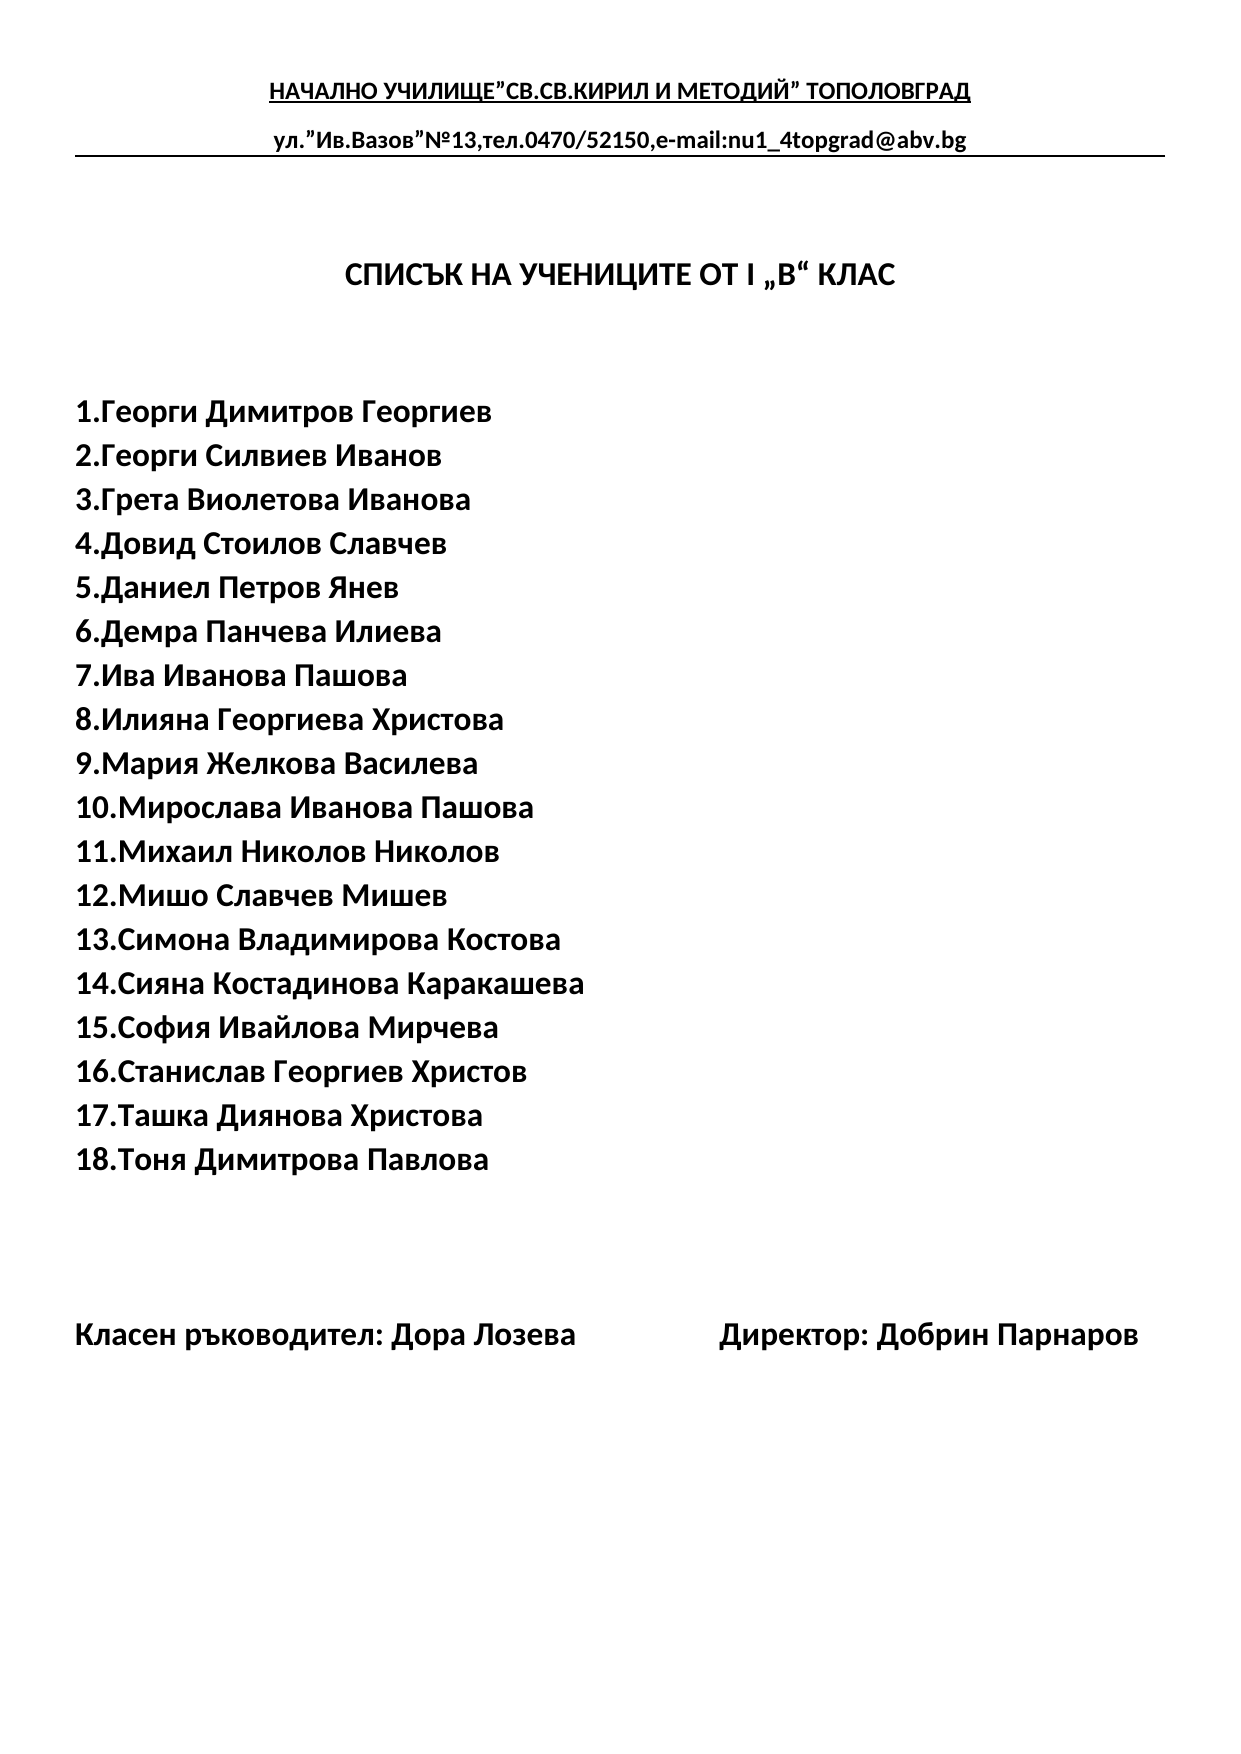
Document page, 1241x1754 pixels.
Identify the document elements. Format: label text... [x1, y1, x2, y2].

text 5.Даниел Петров Янев [75, 566, 1165, 607]
text 17.Ташка Диянова Христова [75, 1094, 1165, 1134]
text 10.Мирослава Иванова Пашова [75, 786, 1165, 827]
text 11.Михаил Николов Николов [75, 830, 1165, 871]
text 12.Мишо Славчев Мишев [75, 874, 1165, 914]
text НАЧАЛНО УЧИЛИЩЕ”СВ.СВ.КИРИЛ И МЕТОДИЙ” ТОПОЛОВГРАД [75, 75, 1165, 106]
text 9.Мария Желкова Василева [75, 742, 1165, 783]
text 2.Георги Силвиев Иванов [75, 434, 1165, 475]
text 6.Демра Панчева Илиева [75, 610, 1165, 651]
text 14.Сияна Костадинова Каракашева [75, 962, 1165, 1002]
text 13.Симона Владимирова Костова [75, 918, 1165, 958]
text 7.Ива Иванова Пашова [75, 654, 1165, 695]
text 16.Станислав Георгиев Христов [75, 1050, 1165, 1090]
text ул.”Ив.Вазов”№13,тел.0470/52150,e-mail:nu1_4topgrad@abv.bg [75, 124, 1165, 155]
text СПИСЪК НА УЧЕНИЦИТЕ ОТ I „В“ КЛАС [75, 253, 1165, 293]
text 18.Тоня Димитрова Павлова [75, 1138, 1165, 1178]
text Класен ръководител: Дора Лозева Директор: Добрин Парнаров [75, 1313, 1165, 1354]
text 1.Георги Димитров Георгиев [75, 390, 1165, 431]
text 15.София Ивайлова Мирчева [75, 1006, 1165, 1046]
text 4.Довид Стоилов Славчев [75, 522, 1165, 563]
text 3.Грета Виолетова Иванова [75, 478, 1165, 519]
text 8.Илияна Георгиева Христова [75, 698, 1165, 739]
